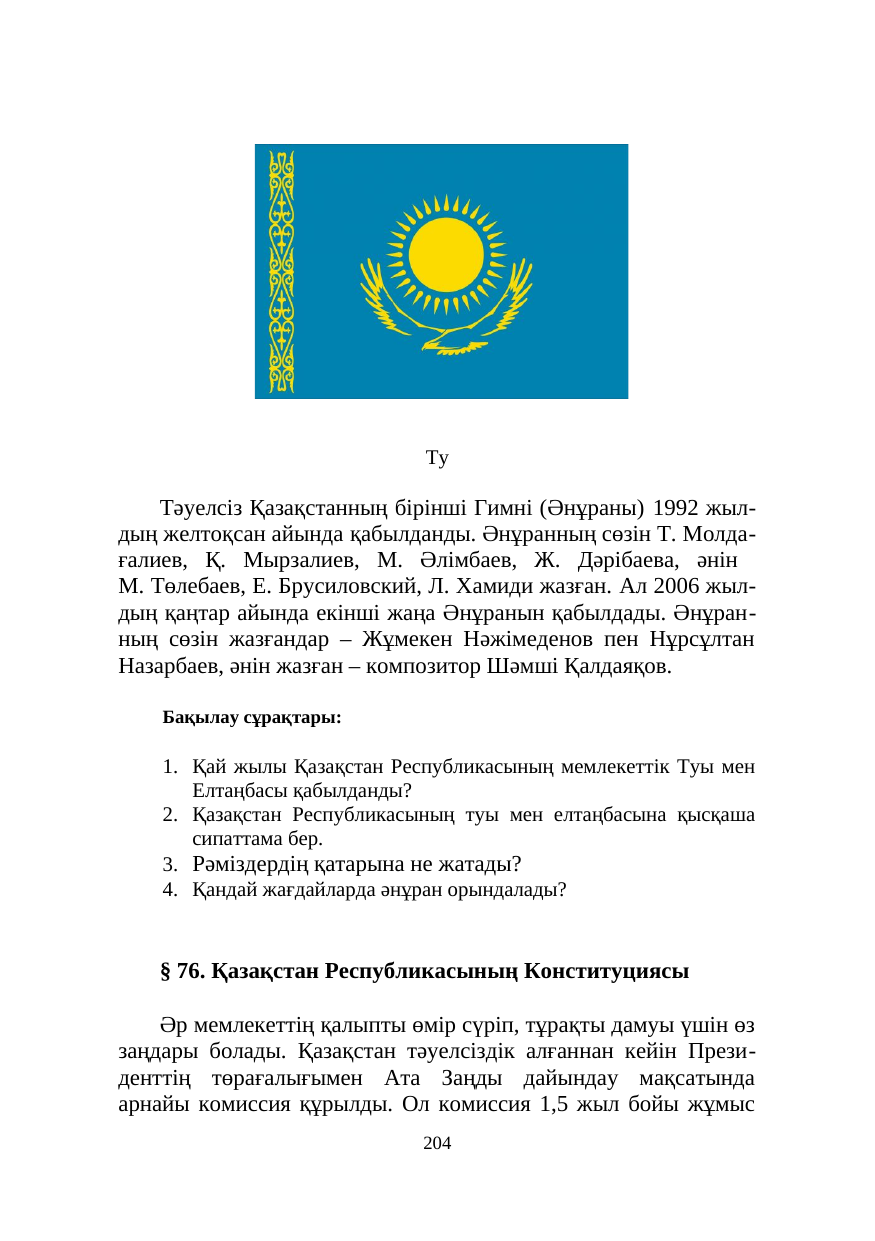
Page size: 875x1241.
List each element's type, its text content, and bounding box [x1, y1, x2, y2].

picture [470, 205, 480, 219]
picture [487, 270, 502, 278]
picture [388, 261, 403, 267]
list Қандай жағдайларда әнұран орындалады? [162, 877, 756, 901]
picture [462, 295, 470, 310]
picture [462, 200, 470, 215]
picture [453, 197, 459, 212]
picture [477, 285, 487, 295]
picture [414, 206, 423, 219]
text Бақылау сұрақтары: [162, 706, 756, 728]
picture [388, 251, 402, 257]
picture [268, 151, 294, 393]
list Рәміздердің қатарына не жатады? [162, 850, 756, 877]
picture [477, 212, 489, 225]
picture [409, 259, 532, 355]
picture [409, 217, 484, 293]
picture [404, 285, 416, 297]
picture [489, 243, 505, 248]
picture [361, 258, 411, 335]
text Тәуелсіз Қазақстанның бірінші Гимні (Әнұраны) 1992 жылдың желтоқсан айында қабылданды. Әнұранның сөзін Т. Молдағалиев, Қ. Мырзалиев, М. Әлімбаев, Ж. Дәрібаева, әнін М. Төлебаев, Е. Брусиловский, Л. Хамиди жазған. Ал 2006 жылдың қаңтар айында екінші жаңа Әнұранын қабылдады. Әнұранның сөзін жазғандар – Жұмекен Нәжімеденов пен Нұрсұлтан Назарбаев, әнін жазған – композитор Шәмші Қалдаяқов. [118, 493, 756, 678]
text Ту [118, 445, 756, 469]
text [118, 1011, 756, 1116]
picture [391, 270, 406, 278]
picture [423, 199, 431, 215]
picture [483, 278, 496, 288]
picture [423, 295, 431, 309]
picture [470, 291, 480, 305]
list Қай жылы Қазақстан Республикасының мемлекеттік Туы мен Елтаңбасы қабылданды? [162, 754, 756, 802]
picture [483, 221, 497, 231]
picture [487, 232, 502, 240]
list Қазақстан Республикасының туы мен елтаңбасына қысқаша сипаттама бер. [162, 802, 756, 850]
picture [413, 291, 423, 305]
picture [444, 299, 449, 313]
picture [434, 197, 440, 212]
picture [388, 243, 404, 248]
picture [405, 213, 416, 225]
picture [444, 195, 449, 211]
picture [489, 262, 506, 268]
picture [391, 232, 406, 240]
picture [491, 252, 505, 258]
picture [434, 298, 441, 313]
picture [397, 278, 410, 288]
picture [453, 298, 459, 313]
picture [398, 222, 410, 231]
text § 76. Қазақстан Республикасының Конституциясы [118, 957, 756, 983]
